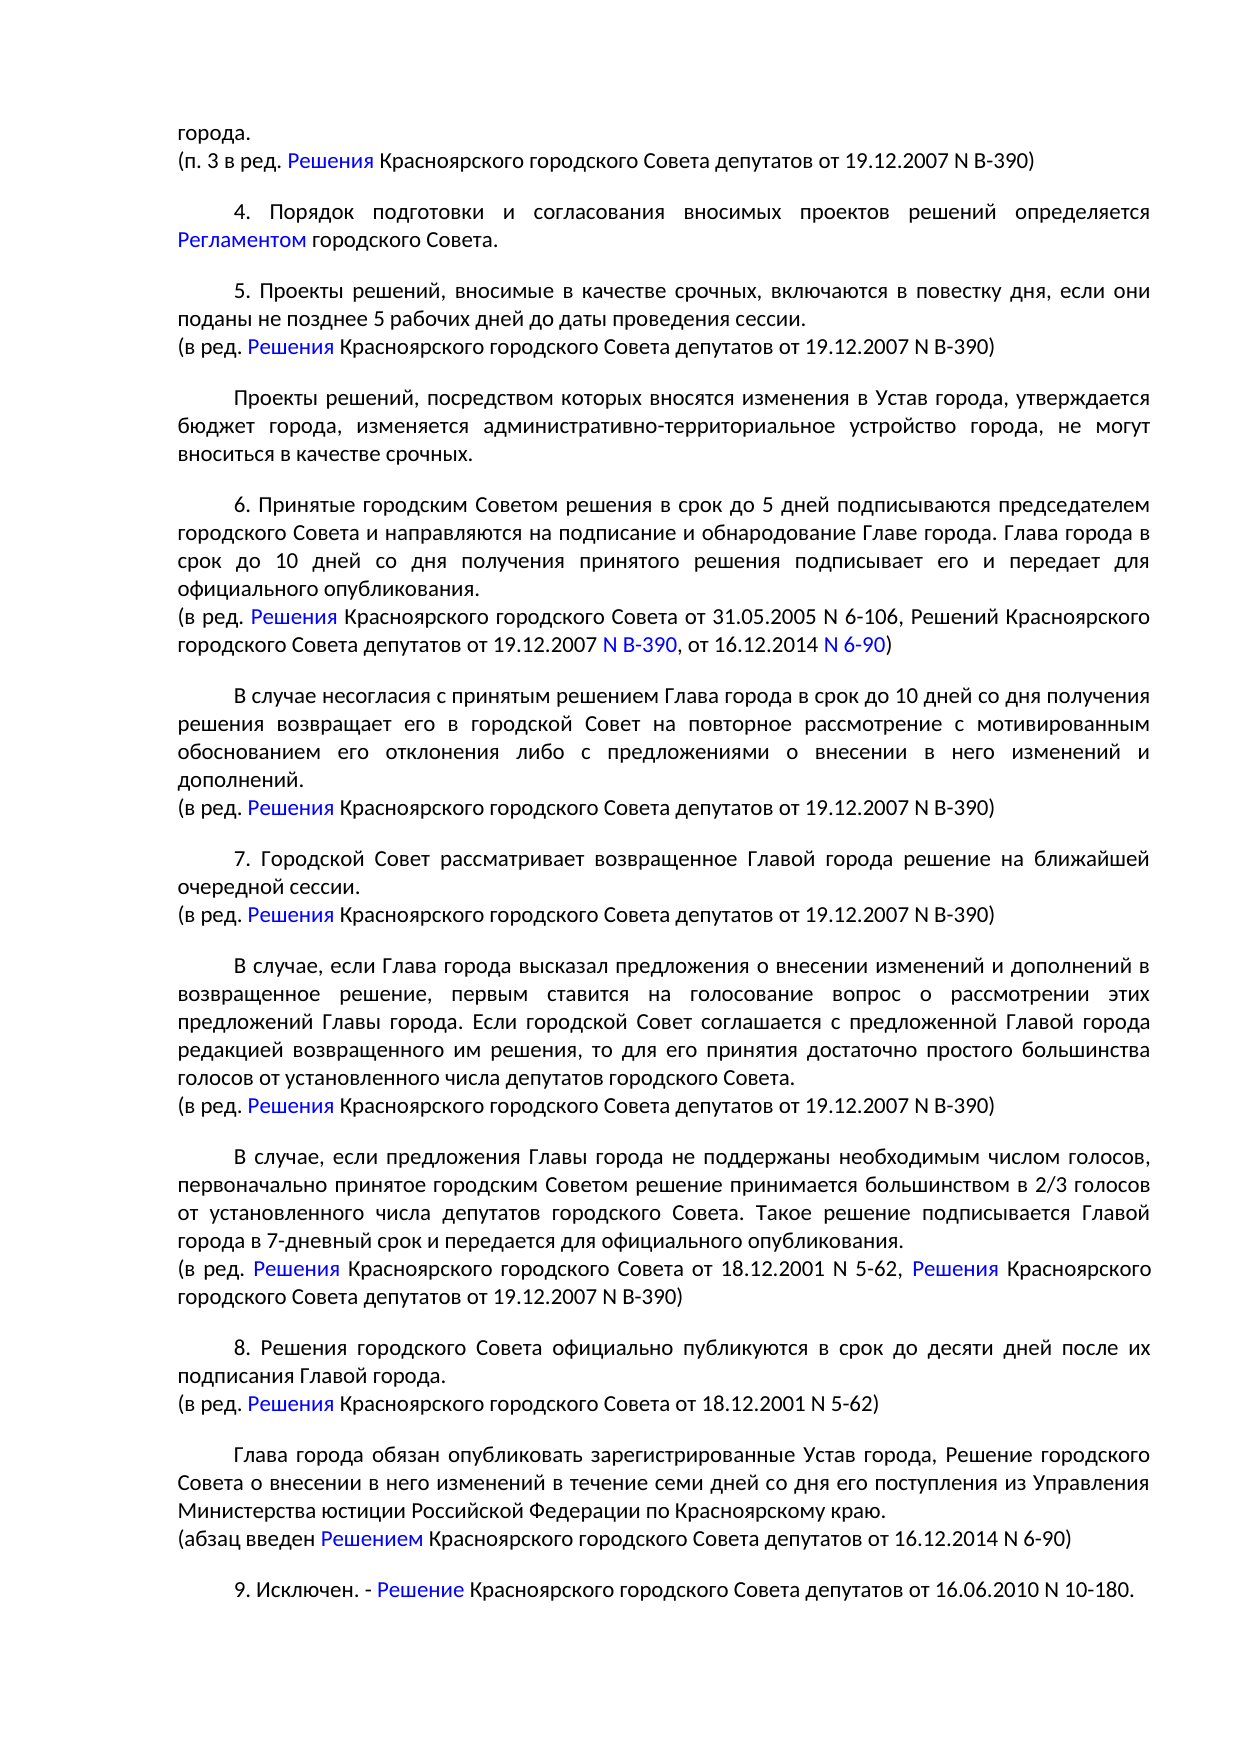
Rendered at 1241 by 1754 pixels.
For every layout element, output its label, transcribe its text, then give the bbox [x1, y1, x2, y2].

text (в ред. Решения Красноярского городского Совета депутатов от 19.12.2007 N В-390) [177, 793, 1152, 821]
text (абзац введен Решением Красноярского городского Совета депутатов от 16.12.2014 N 6-90) [177, 1524, 1152, 1552]
text (в ред. Решения Красноярского городского Совета депутатов от 19.12.2007 N В-390) [177, 1091, 1152, 1119]
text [177, 118, 1152, 146]
text (в ред. Решения Красноярского городского Совета от 18.12.2001 N 5-62, Решения Красноярского городского Совета депутатов от 19.12.2007 N В-390) [177, 1254, 1152, 1310]
text В случае, если предложения Главы города не поддержаны необходимым числом голосов, первоначально принятое городским Советом решение принимается большинством в 2/3 голосов от установленного числа депутатов городского Совета. Такое решение подписывается Главой города в 7-дневный срок и передается для официального опубликования. [177, 1142, 1152, 1254]
text 8. Решения городского Совета официально публикуются в срок до десяти дней после их подписания Главой города. [177, 1333, 1152, 1389]
text (в ред. Решения Красноярского городского Совета депутатов от 19.12.2007 N В-390) [177, 332, 1152, 360]
text 7. Городской Совет рассматривает возвращенное Главой города решение на ближайшей очередной сессии. [177, 844, 1152, 900]
text В случае, если Глава города высказал предложения о внесении изменений и дополнений в возвращенное решение, первым ставится на голосование вопрос о рассмотрении этих предложений Главы города. Если городской Совет соглашается с предложенной Главой города редакцией возвращенного им решения, то для его принятия достаточно простого большинства голосов от установленного числа депутатов городского Совета. [177, 951, 1152, 1091]
text (в ред. Решения Красноярского городского Совета от 18.12.2001 N 5-62) [177, 1389, 1152, 1417]
text 6. Принятые городским Советом решения в срок до 5 дней подписываются председателем городского Совета и направляются на подписание и обнародование Главе города. Глава города в срок до 10 дней со дня получения принятого решения подписывает его и передает для официального опубликования. [177, 490, 1152, 602]
text Глава города обязан опубликовать зарегистрированные Устав города, Решение городского Совета о внесении в него изменений в течение семи дней со дня его поступления из Управления Министерства юстиции Российской Федерации по Красноярскому краю. [177, 1440, 1152, 1524]
text (в ред. Решения Красноярского городского Совета депутатов от 19.12.2007 N В-390) [177, 900, 1152, 928]
text 9. Исключен. - Решение Красноярского городского Совета депутатов от 16.06.2010 N 10-180. [177, 1575, 1152, 1603]
text (в ред. Решения Красноярского городского Совета от 31.05.2005 N 6-106, Решений Красноярского городского Совета депутатов от 19.12.2007 N В-390, от 16.12.2014 N 6-90) [177, 602, 1152, 658]
text (п. 3 в ред. Решения Красноярского городского Совета депутатов от 19.12.2007 N В-390) [177, 146, 1152, 174]
text Проекты решений, посредством которых вносятся изменения в Устав города, утверждается бюджет города, изменяется административно-территориальное устройство города, не могут вноситься в качестве срочных. [177, 383, 1152, 467]
text 4. Порядок подготовки и согласования вносимых проектов решений определяется Регламентом городского Совета. [177, 197, 1152, 253]
text 5. Проекты решений, вносимые в качестве срочных, включаются в повестку дня, если они поданы не позднее 5 рабочих дней до даты проведения сессии. [177, 276, 1152, 332]
text В случае несогласия с принятым решением Глава города в срок до 10 дней со дня получения решения возвращает его в городской Совет на повторное рассмотрение с мотивированным обоснованием его отклонения либо с предложениями о внесении в него изменений и дополнений. [177, 681, 1152, 793]
